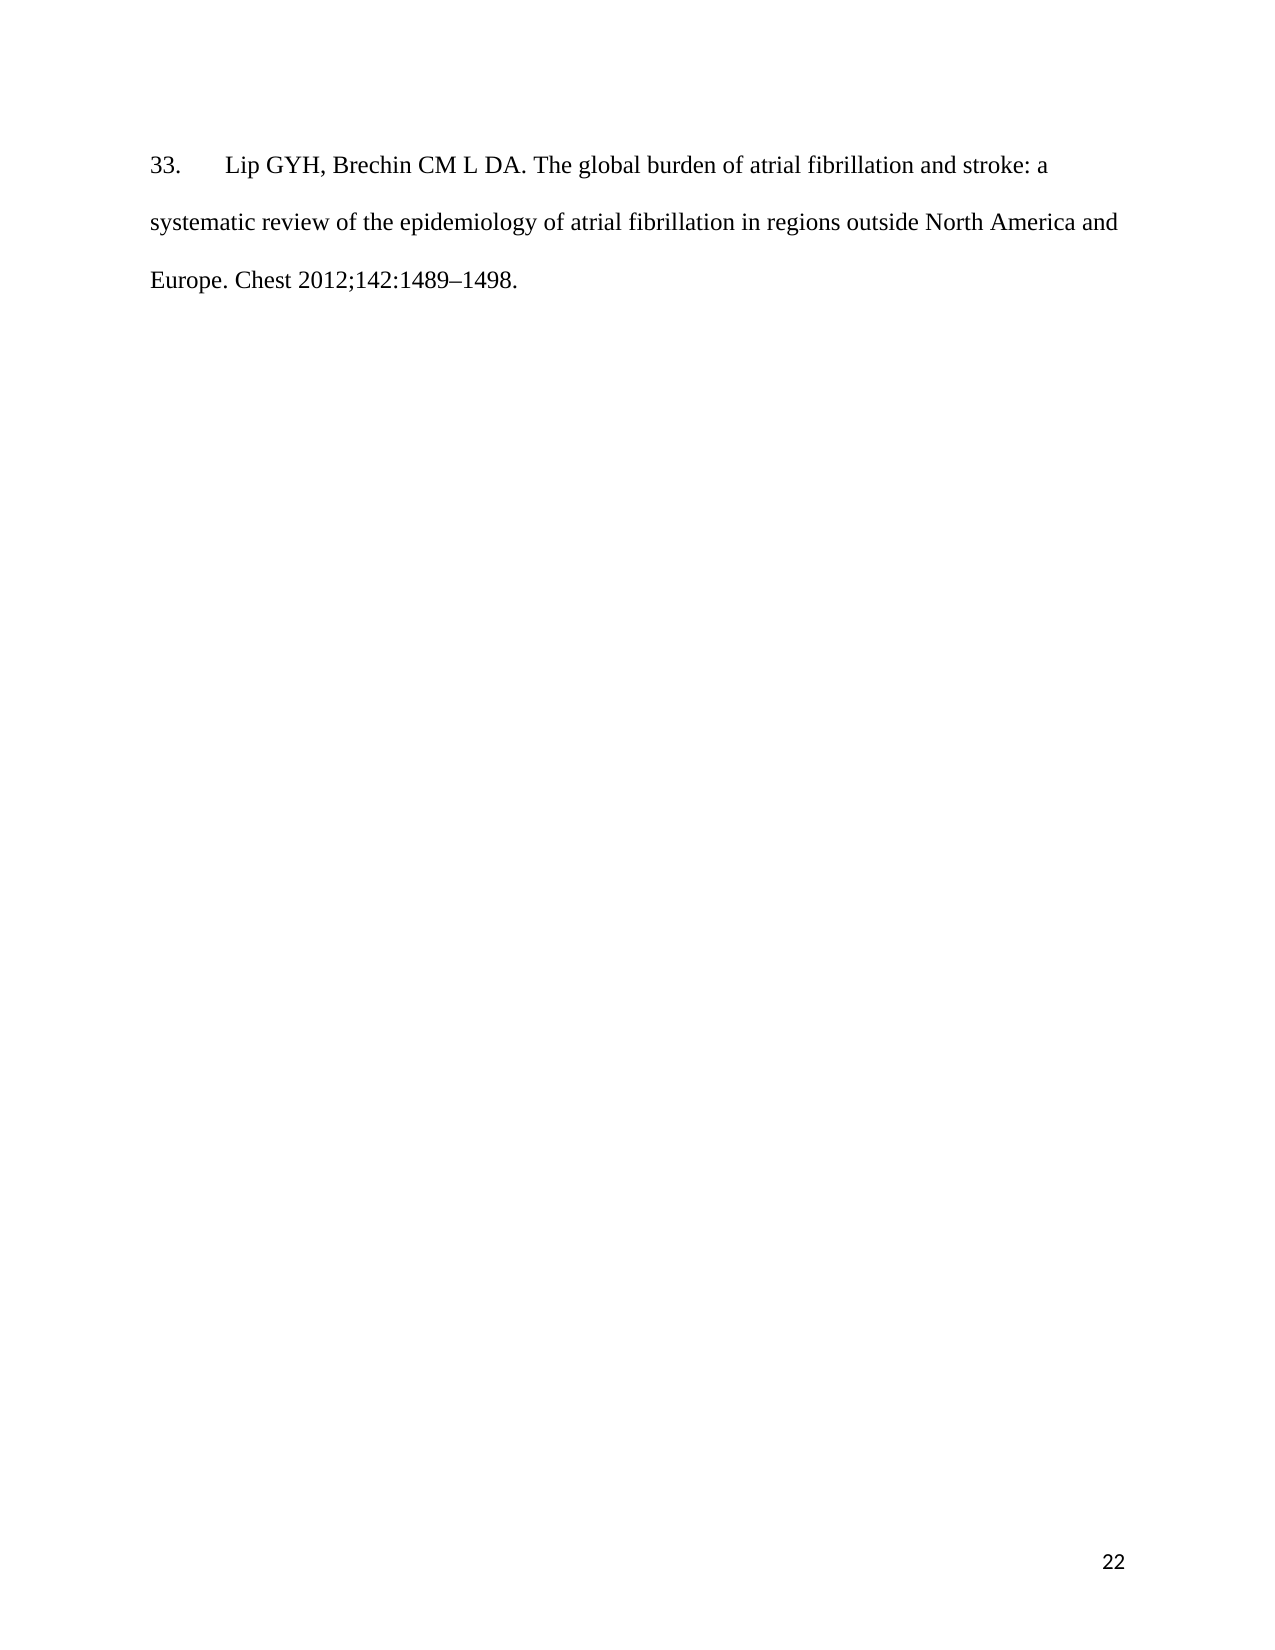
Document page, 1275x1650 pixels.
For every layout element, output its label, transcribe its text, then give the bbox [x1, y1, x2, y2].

text 33. Lip GYH, Brechin CM L DA. The global burden of atrial fibrillation and stroke: a systematic review of the epidemiology of atrial fibrillation in regions outside North America and Europe. Chest 2012;142:1489–1498. [150, 150, 1125, 294]
